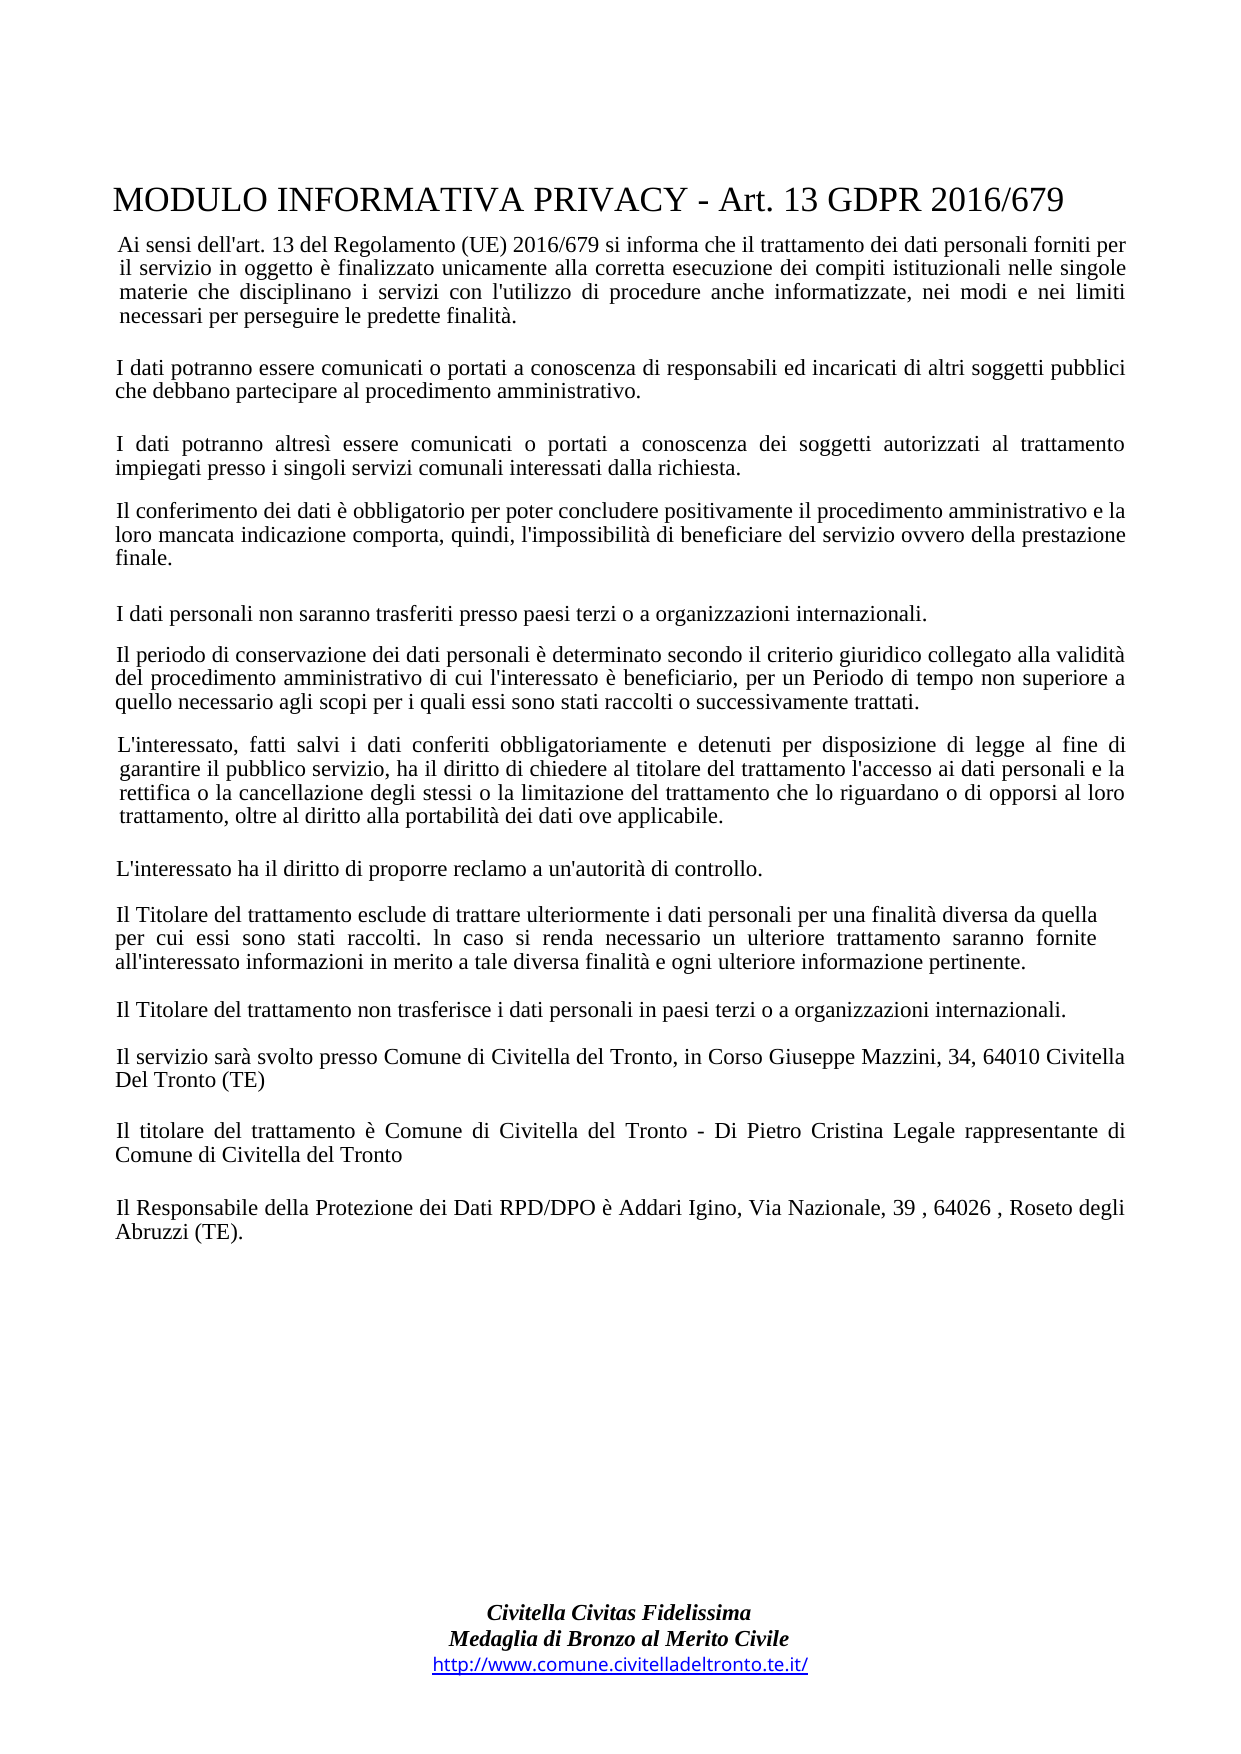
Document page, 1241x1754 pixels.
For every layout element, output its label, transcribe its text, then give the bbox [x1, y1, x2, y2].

text L'interessato ha il diritto di proporre reclamo a un'autorità di controllo. [115, 857, 1127, 881]
text Il Titolare del trattamento esclude di trattare ulteriormente i dati personali per una finalità diversa da quella per cui essi sono stati raccolti. ln caso si renda necessario un ulteriore trattamento saranno fornite all'interessato informazioni in merito a tale diversa finalità e ogni ulteriore informazione pertinente. [115, 903, 1099, 974]
text Il Titolare del trattamento non trasferisce i dati personali in paesi terzi o a organizzazioni internazionali. [115, 999, 1127, 1022]
text Ai sensi dell'art. 13 del Regolamento (UE) 2016/679 si informa che il trattamento dei dati personali forniti per il servizio in oggetto è finalizzato unicamente alla corretta esecuzione dei compiti istituzionali nelle singole materie che disciplinano i servizi con l'utilizzo di procedure anche informatizzate, nei modi e nei limiti necessari per perseguire le predette finalità. [117, 233, 1128, 328]
text Il periodo di conservazione dei dati personali è determinato secondo il criterio giuridico collegato alla validità del procedimento amministrativo di cui l'interessato è beneficiario, per un Periodo di tempo non superiore a quello necessario agli scopi per i quali essi sono stati raccolti o successivamente trattati. [115, 643, 1127, 714]
text L'interessato, fatti salvi i dati conferiti obbligatoriamente e detenuti per disposizione di legge al fine di garantire il pubblico servizio, ha il diritto di chiedere al titolare del trattamento l'accesso ai dati personali e la rettifica o la cancellazione degli stessi o la limitazione del trattamento che lo riguardano o di opporsi al loro trattamento, oltre al diritto alla portabilità dei dati ove applicabile. [117, 734, 1128, 829]
text I dati potranno essere comunicati o portati a conoscenza di responsabili ed incaricati di altri soggetti pubblici che debbano partecipare al procedimento amministrativo. [115, 356, 1127, 404]
text Il conferimento dei dati è obbligatorio per poter concludere positivamente il procedimento amministrativo e la loro mancata indicazione comporta, quindi, l'impossibilità di beneficiare del servizio ovvero della prestazione finale. [115, 500, 1127, 571]
text MODULO INFORMATIVA PRIVACY - Art. 13 GDPR 2016/679 [112, 179, 1128, 219]
text Il servizio sarà svolto presso Comune di Civitella del Tronto, in Corso Giuseppe Mazzini, 34, 64010 Civitella Del Tronto (TE) [115, 1045, 1127, 1093]
text Il titolare del trattamento è Comune di Civitella del Tronto - Di Pietro Cristina Legale rappresentante di Comune di Civitella del Tronto [115, 1119, 1127, 1167]
text I dati personali non saranno trasferiti presso paesi terzi o a organizzazioni internazionali. [115, 602, 1127, 626]
text I dati potranno altresì essere comunicati o portati a conoscenza dei soggetti autorizzati al trattamento impiegati presso i singoli servizi comunali interessati dalla richiesta. [115, 432, 1127, 480]
text Il Responsabile della Protezione dei Dati RPD/DPO è Addari Igino, Via Nazionale, 39 , 64026 , Roseto degli Abruzzi (TE). [115, 1197, 1127, 1244]
